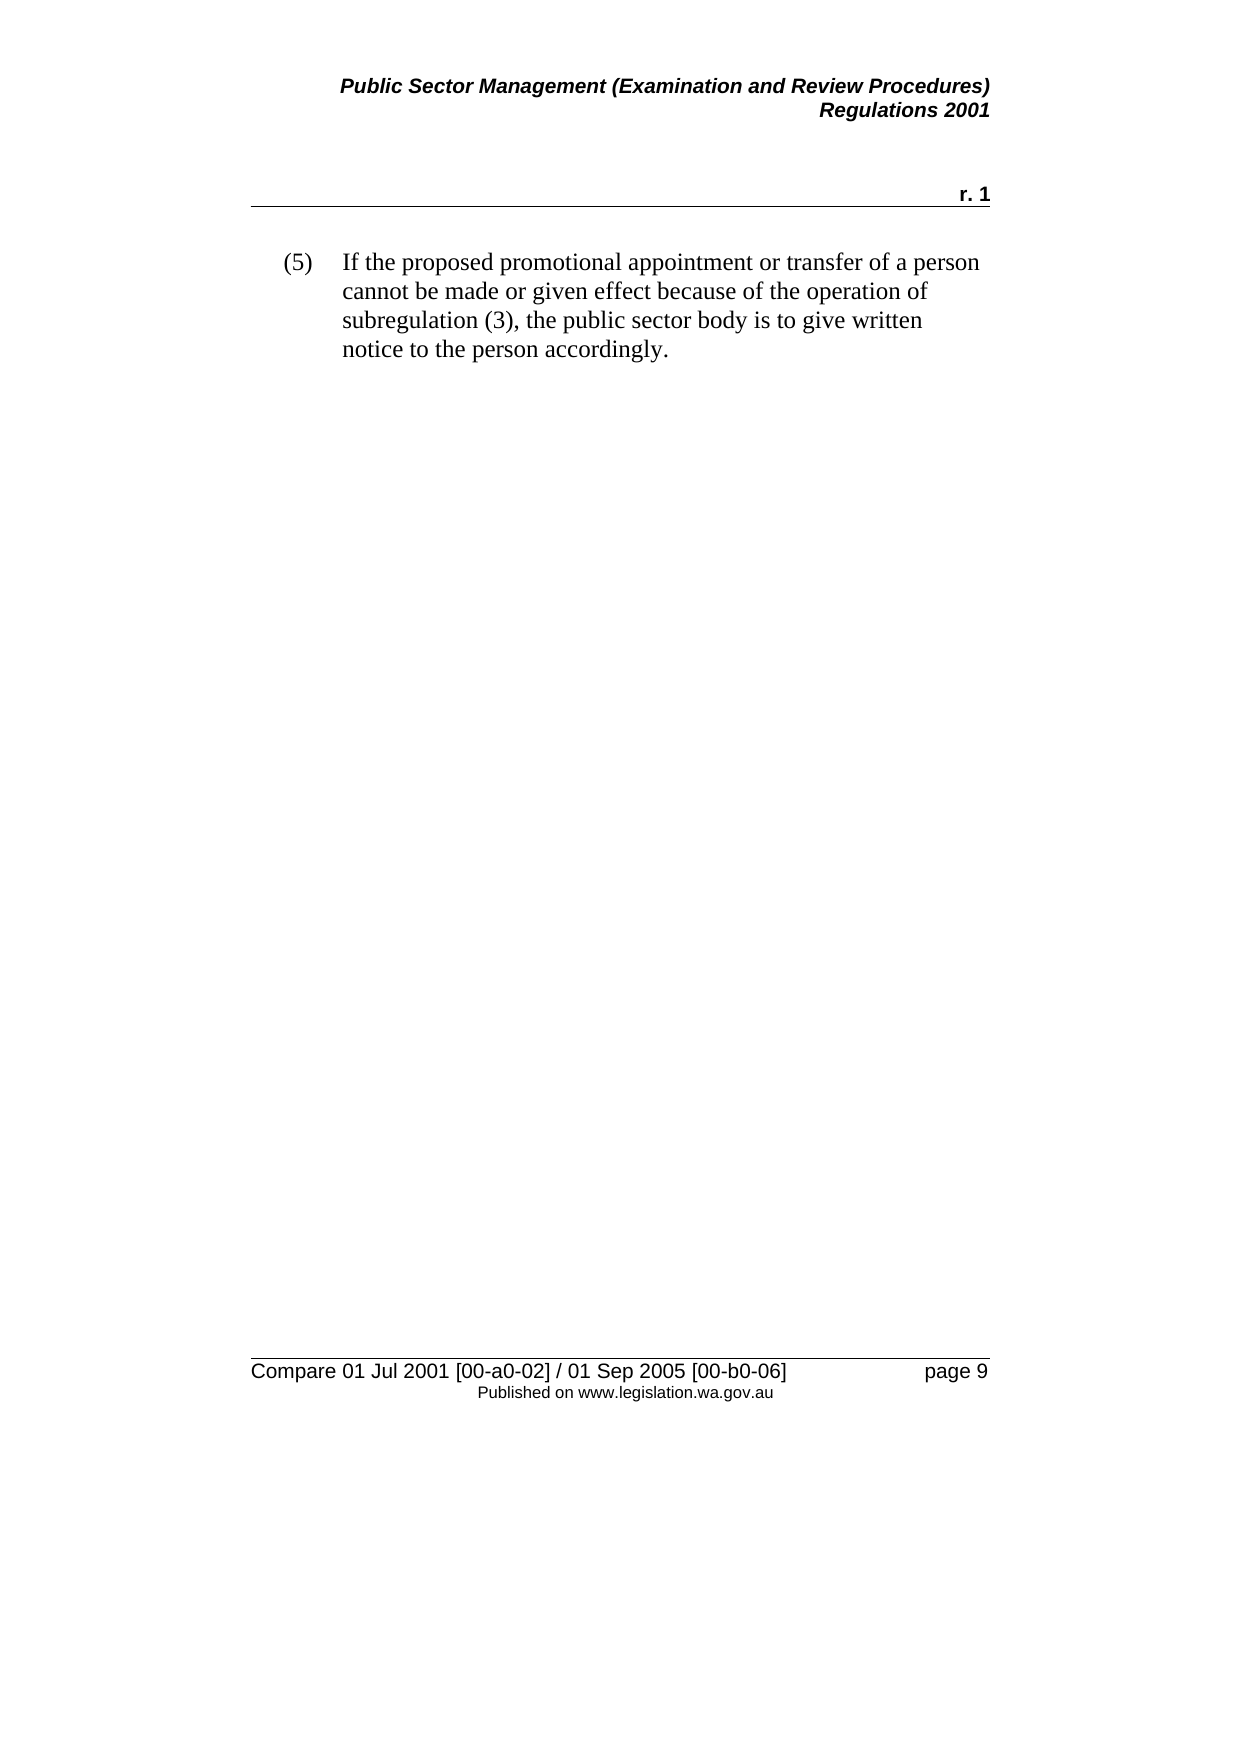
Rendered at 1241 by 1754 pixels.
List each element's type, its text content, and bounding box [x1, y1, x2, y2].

text (5) If the proposed promotional appointment or transfer of a person cannot be made or given effect because of the operation of subregulation (3), the public sector body is to give written notice to the person accordingly. [251, 247, 990, 362]
